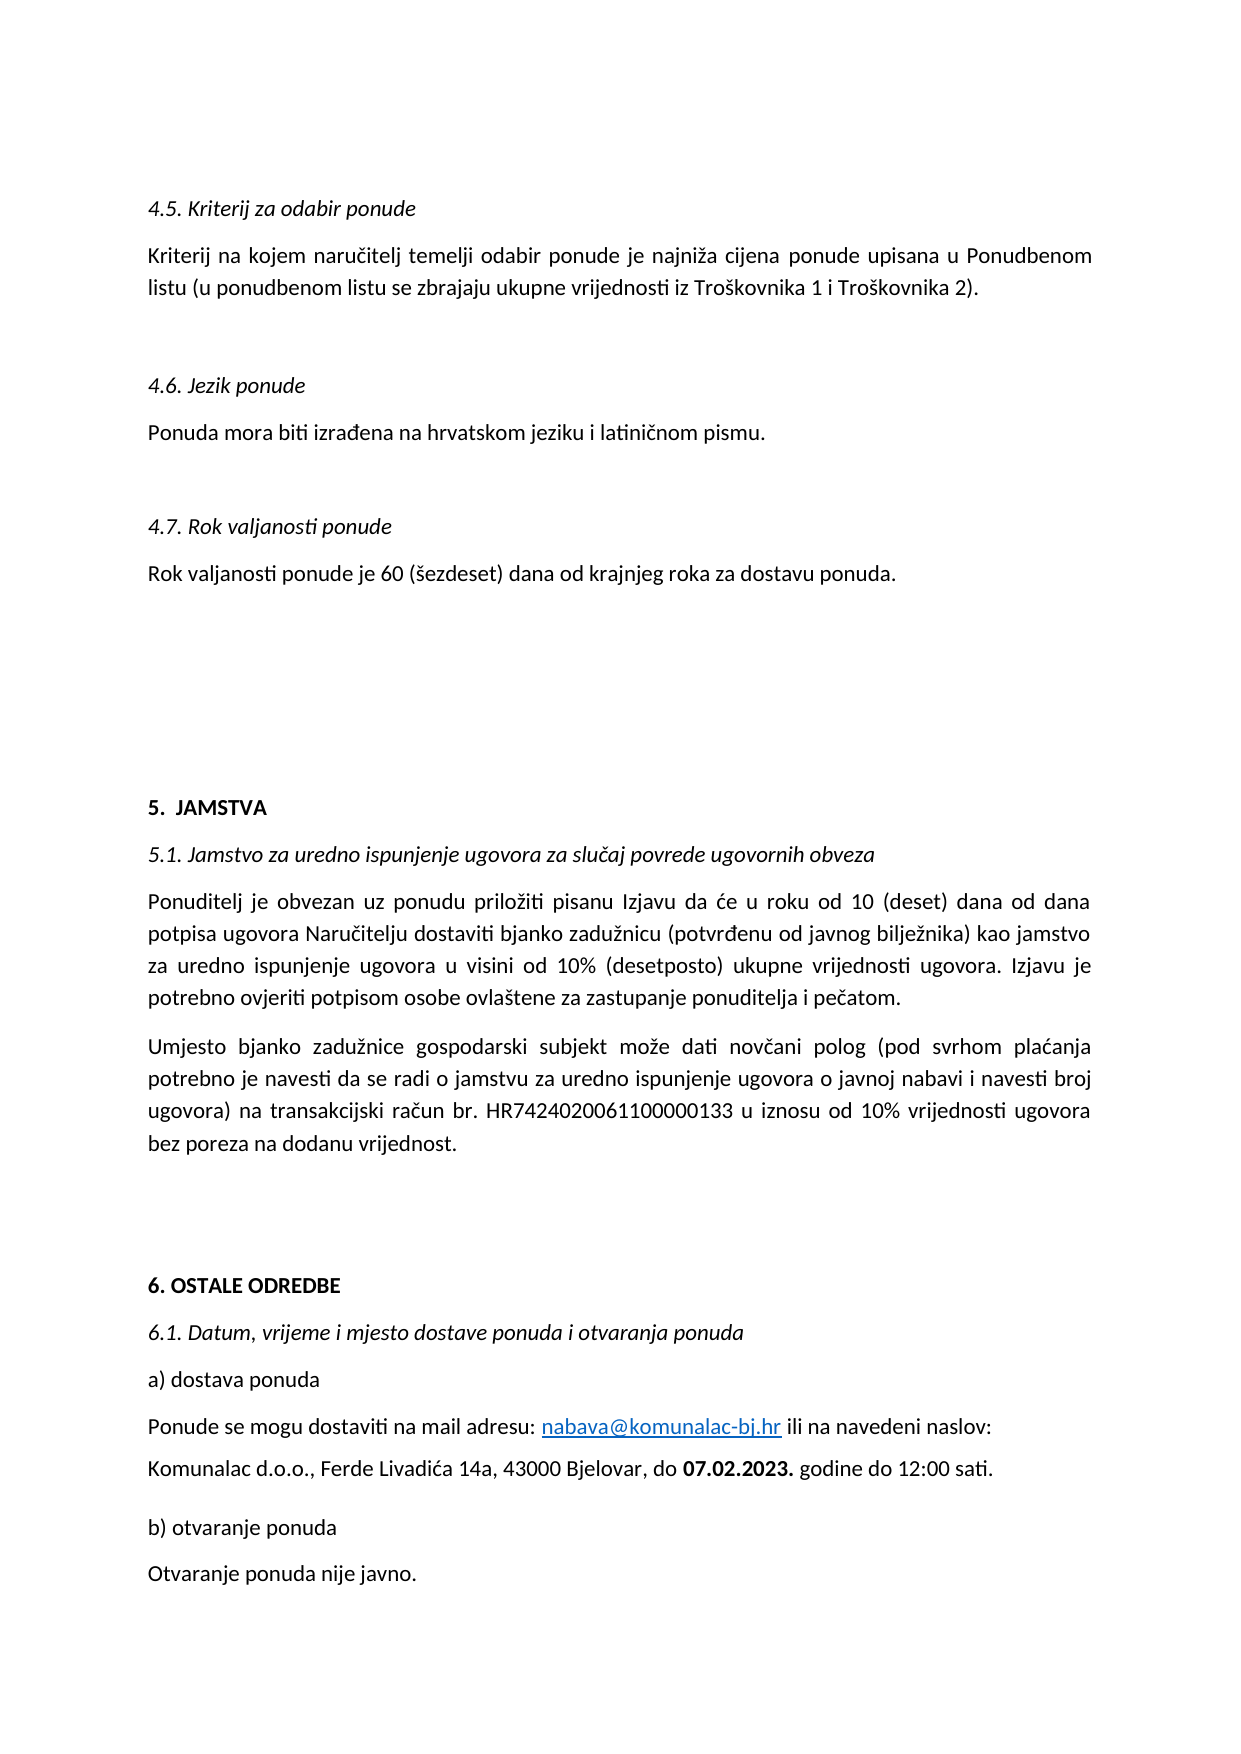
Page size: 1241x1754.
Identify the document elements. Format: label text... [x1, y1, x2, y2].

text 5.1. Jamstvo za uredno ispunjenje ugovora za slučaj povrede ugovornih obveza [148, 840, 1093, 868]
text 6.1. Datum, vrijeme i mjesto dostave ponuda i otvaranja ponuda [148, 1318, 1093, 1346]
text 6. OSTALE ODREDBE [148, 1271, 1093, 1299]
text Ponude se mogu dostaviti na mail adresu: nabava@komunalac-bj.hr ili na navedeni naslov: Komunalac d.o.o., Ferde Livadića 14a, 43000 Bjelovar, do 07.02.2023. godine do 12:00 sati. [148, 1412, 1093, 1482]
text Kriterij na kojem naručitelj temelji odabir ponude je najniža cijena ponude upisana u Ponudbenom listu (u ponudbenom listu se zbrajaju ukupne vrijednosti iz Troškovnika 1 i Troškovnika 2). [148, 241, 1093, 302]
text 4.7. Rok valjanosti ponude [148, 512, 1093, 540]
text 4.5. Kriterij za odabir ponude [148, 194, 1093, 222]
text 4.6. Jezik ponude [148, 371, 1093, 399]
text b) otvaranje ponuda [148, 1513, 1093, 1541]
text Ponuditelj je obvezan uz ponudu priložiti pisanu Izjavu da će u roku od 10 (deset) dana od dana potpisa ugovora Naručitelju dostaviti bjanko zadužnicu (potvrđenu od javnog bilježnika) kao jamstvo za uredno ispunjenje ugovora u visini od 10% (desetposto) ukupne vrijednosti ugovora. Izjavu je potrebno ovjeriti potpisom osobe ovlaštene za zastupanje ponuditelja i pečatom. [148, 887, 1093, 1011]
text Rok valjanosti ponude je 60 (šezdeset) dana od krajnjeg roka za dostavu ponuda. [148, 559, 1093, 587]
text Otvaranje ponuda nije javno. [148, 1559, 1093, 1588]
text 5. JAMSTVA [148, 793, 1093, 821]
text Ponuda mora biti izrađena na hrvatskom jeziku i latiničnom pismu. [148, 418, 1093, 446]
text Umjesto bjanko zadužnice gospodarski subjekt može dati novčani polog (pod svrhom plaćanja potrebno je navesti da se radi o jamstvu za uredno ispunjenje ugovora o javnoj nabavi i navesti broj ugovora) na transakcijski račun br. HR7424020061100000133 u iznosu od 10% vrijednosti ugovora bez poreza na dodanu vrijednost. [148, 1032, 1093, 1157]
text a) dostava ponuda [148, 1365, 1093, 1393]
